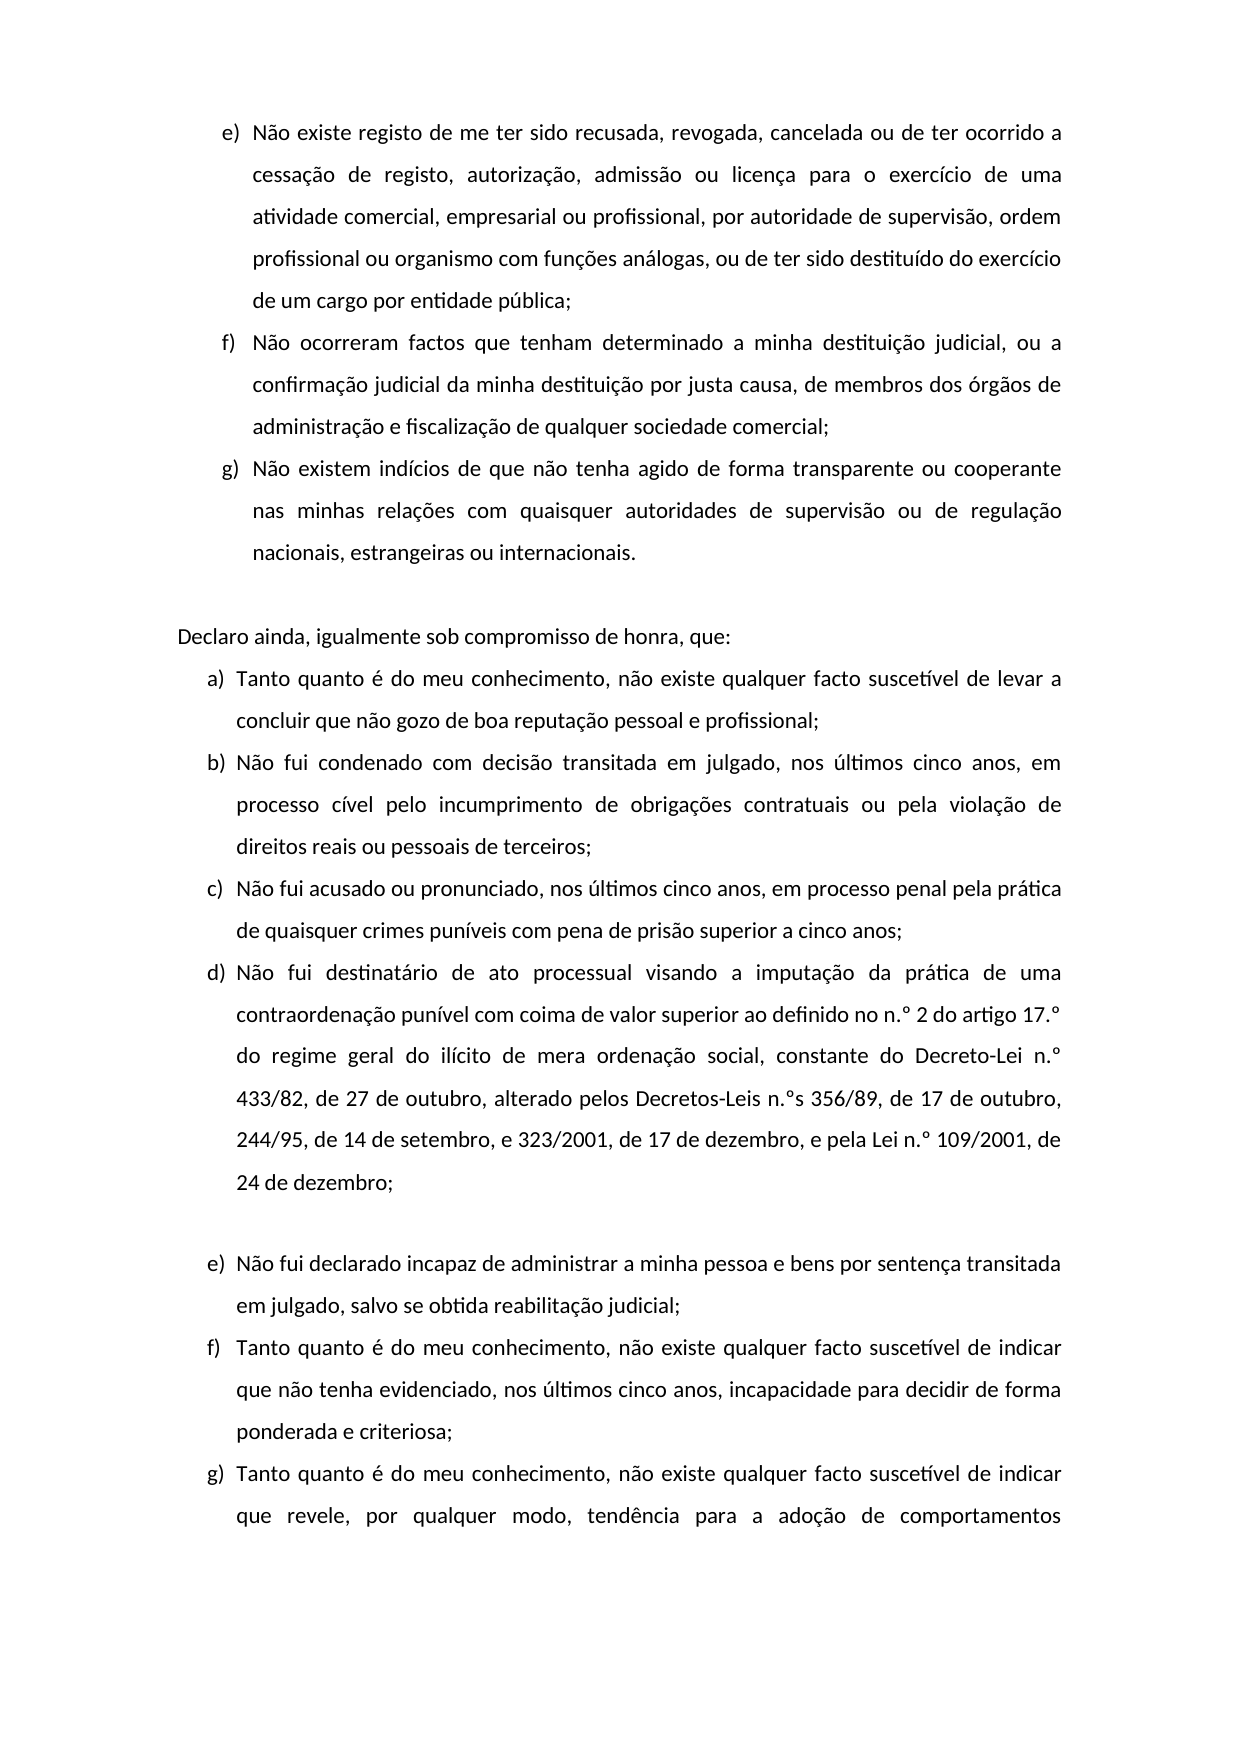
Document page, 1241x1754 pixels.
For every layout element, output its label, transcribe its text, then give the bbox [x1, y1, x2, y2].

list Tanto quanto é do meu conhecimento, não existe qualquer facto suscetível de indicar que não tenha evidenciado, nos últimos cinco anos, incapacidade para decidir de forma ponderada e criteriosa; [207, 1333, 1063, 1445]
list Não fui declarado incapaz de administrar a minha pessoa e bens por sentença transitada em julgado, salvo se obtida reabilitação judicial; [207, 1249, 1063, 1319]
list Não fui acusado ou pronunciado, nos últimos cinco anos, em processo penal pela prática de quaisquer crimes puníveis com pena de prisão superior a cinco anos; [207, 874, 1063, 944]
text Declaro ainda, igualmente sob compromisso de honra, que: [177, 622, 1063, 650]
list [207, 1459, 1063, 1529]
list Tanto quanto é do meu conhecimento, não existe qualquer facto suscetível de levar a concluir que não gozo de boa reputação pessoal e profissional; [207, 664, 1063, 734]
list Não fui destinatário de ato processual visando a imputação da prática de uma contraordenação punível com coima de valor superior ao definido no n.º 2 do artigo 17.º do regime geral do ilícito de mera ordenação social, constante do Decreto-Lei n.º 433/82, de 27 de outubro, alterado pelos Decretos-Leis n.ºs 356/89, de 17 de outubro, 244/95, de 14 de setembro, e 323/2001, de 17 de dezembro, e pela Lei n.º 109/2001, de 24 de dezembro; [207, 958, 1063, 1196]
list Não existem indícios de que não tenha agido de forma transparente ou cooperante nas minhas relações com quaisquer autoridades de supervisão ou de regulação nacionais, estrangeiras ou internacionais. [222, 454, 1063, 566]
list Não fui condenado com decisão transitada em julgado, nos últimos cinco anos, em processo cível pelo incumprimento de obrigações contratuais ou pela violação de direitos reais ou pessoais de terceiros; [207, 748, 1063, 860]
list Não existe registo de me ter sido recusada, revogada, cancelada ou de ter ocorrido a cessação de registo, autorização, admissão ou licença para o exercício de uma atividade comercial, empresarial ou profissional, por autoridade de supervisão, ordem profissional ou organismo com funções análogas, ou de ter sido destituído do exercício de um cargo por entidade pública; [222, 118, 1063, 314]
list Não ocorreram factos que tenham determinado a minha destituição judicial, ou a confirmação judicial da minha destituição por justa causa, de membros dos órgãos de administração e fiscalização de qualquer sociedade comercial; [222, 328, 1063, 440]
